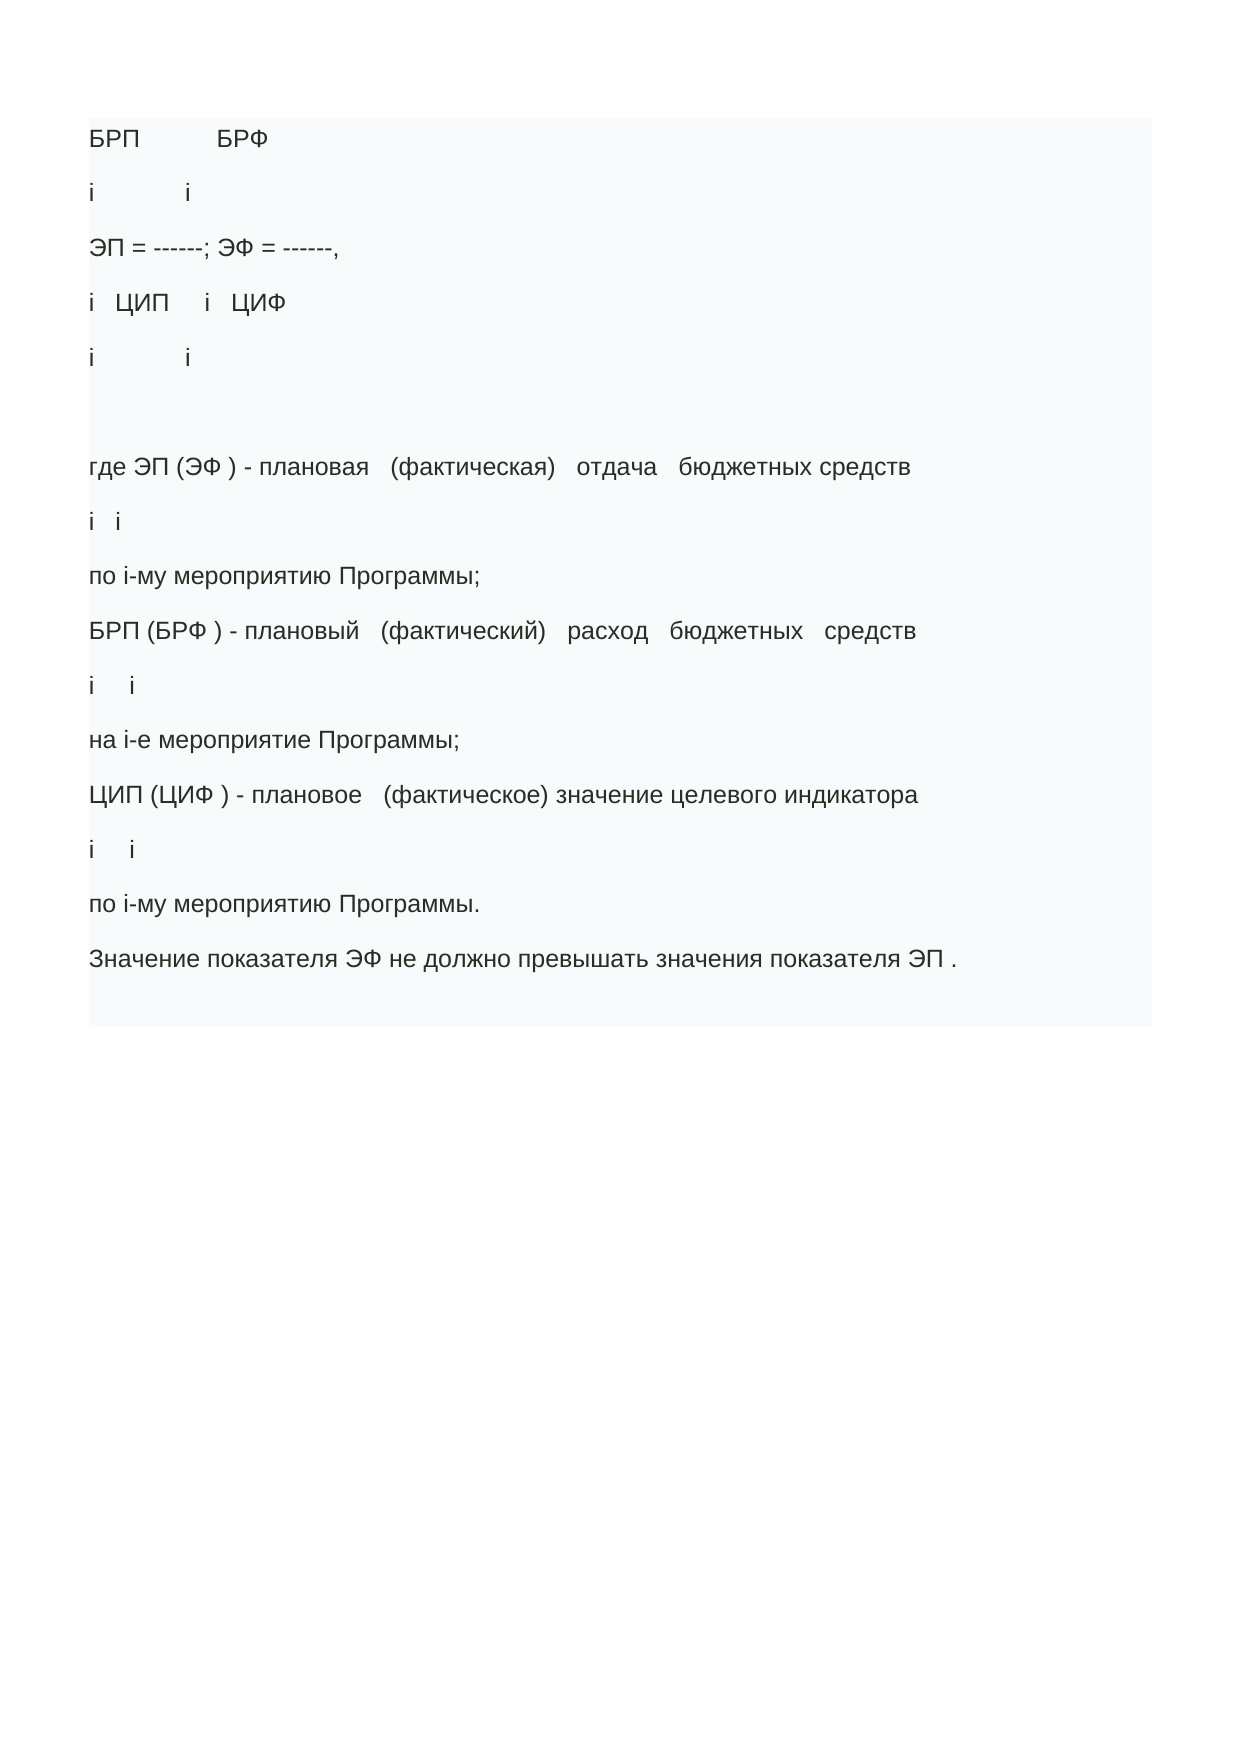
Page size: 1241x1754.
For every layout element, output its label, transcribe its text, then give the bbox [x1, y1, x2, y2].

text i i [89, 337, 1152, 371]
text по i-му мероприятию Программы; [89, 556, 1152, 590]
text Значение показателя ЭФ не должно превышать значения показателя ЭП . [89, 938, 1152, 973]
text i ЦИП i ЦИФ [89, 282, 1152, 317]
text по i-му мероприятию Программы. [89, 884, 1152, 918]
text БРП БРФ [89, 118, 1152, 152]
text на i-е мероприятие Программы; [89, 720, 1152, 754]
text БРП (БРФ ) - плановый (фактический) расход бюджетных средств [89, 610, 1152, 645]
text i i [89, 501, 1152, 535]
text ЭП = ------; ЭФ = ------, [89, 227, 1152, 262]
text i i [89, 665, 1152, 699]
text i i [89, 173, 1152, 207]
text где ЭП (ЭФ ) - плановая (фактическая) отдача бюджетных средств [89, 446, 1152, 481]
text i i [89, 829, 1152, 863]
text ЦИП (ЦИФ ) - плановое (фактическое) значение целевого индикатора [89, 774, 1152, 809]
